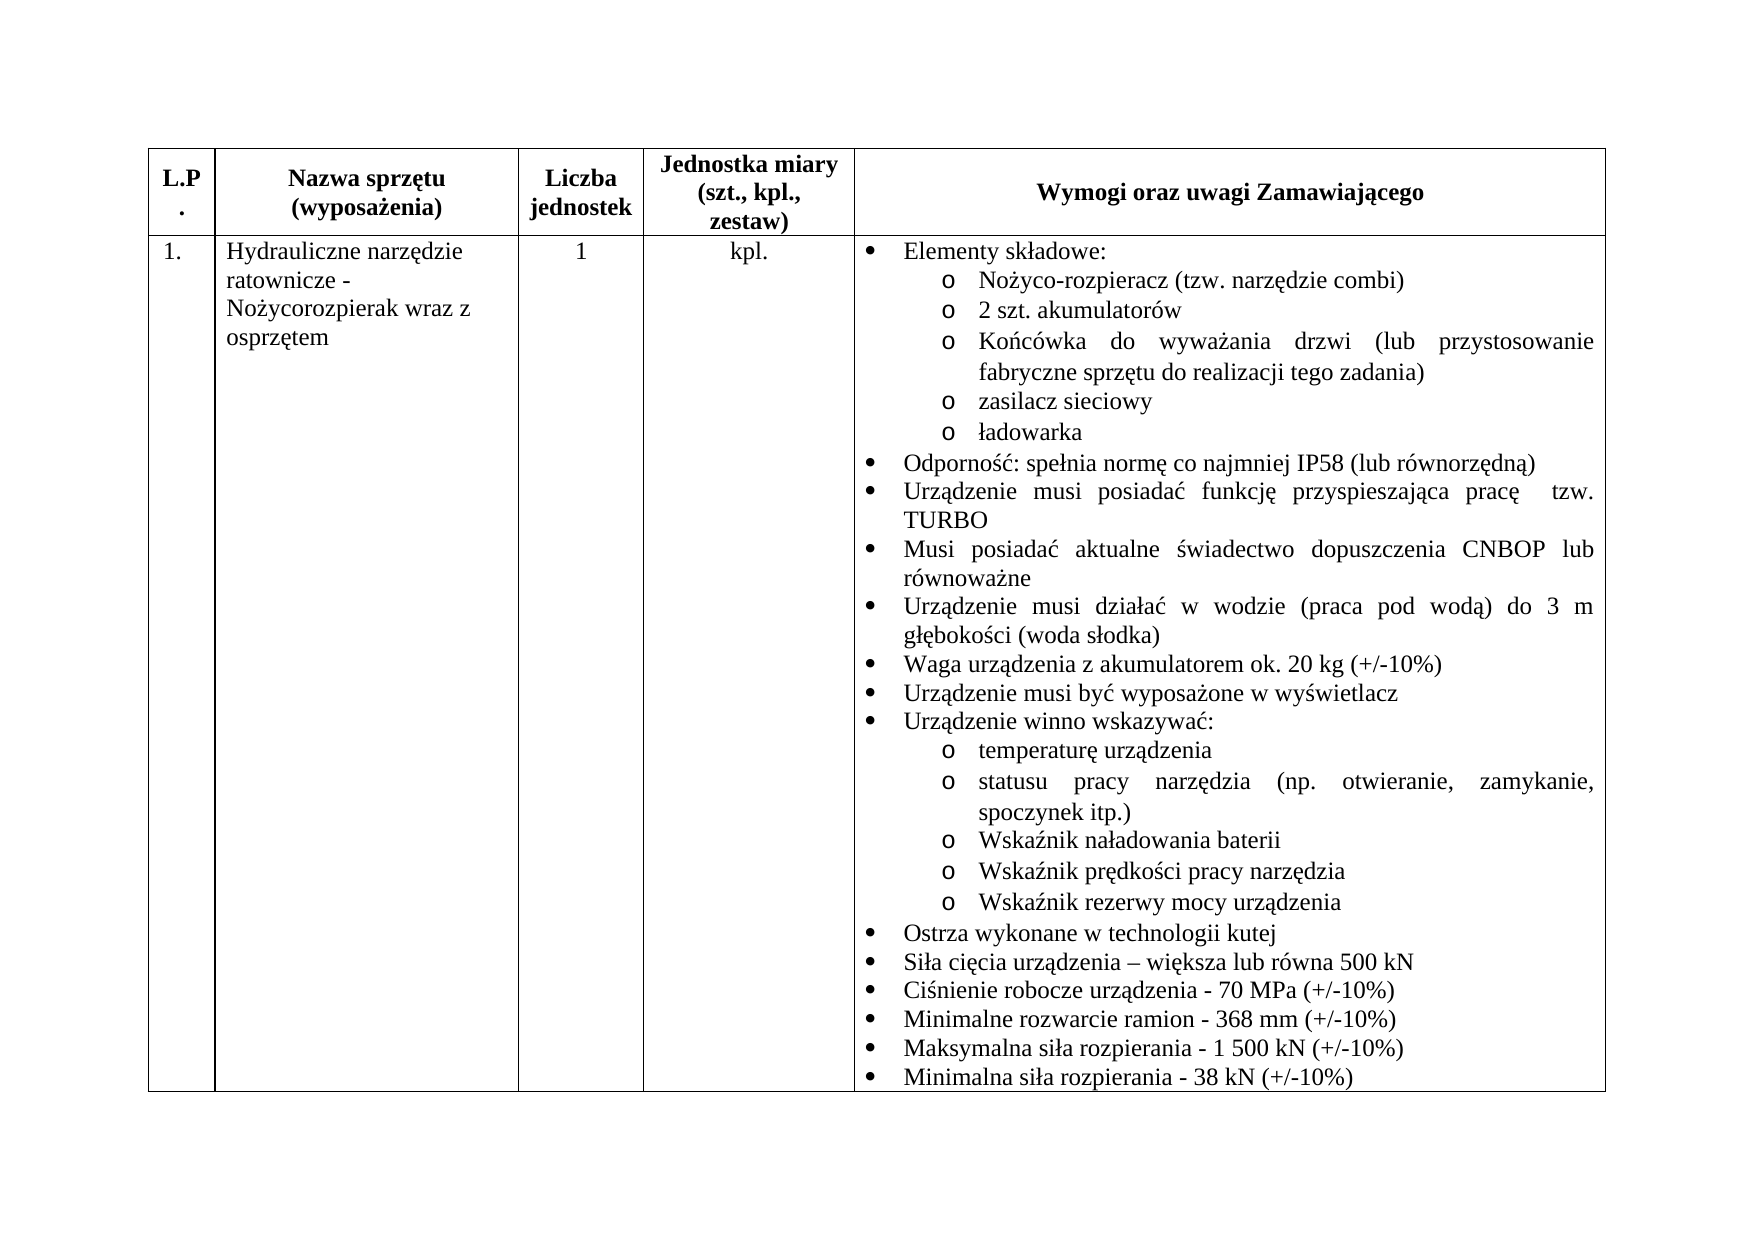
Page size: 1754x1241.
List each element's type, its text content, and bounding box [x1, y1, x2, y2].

table_header Wymogi oraz uwagi Zamawiającego [855, 149, 1605, 235]
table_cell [216, 236, 518, 1091]
table_header Nazwa sprzętu (wyposażenia) [216, 149, 518, 235]
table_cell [855, 236, 1605, 1091]
table_cell 1 [519, 236, 643, 1091]
table_header Jednostka miary (szt., kpl., zestaw) [644, 149, 854, 235]
table_cell [149, 236, 214, 1091]
table_header Liczba jednostek [519, 149, 643, 235]
table_cell kpl. [644, 236, 854, 1091]
table_header L.P. [149, 149, 214, 235]
